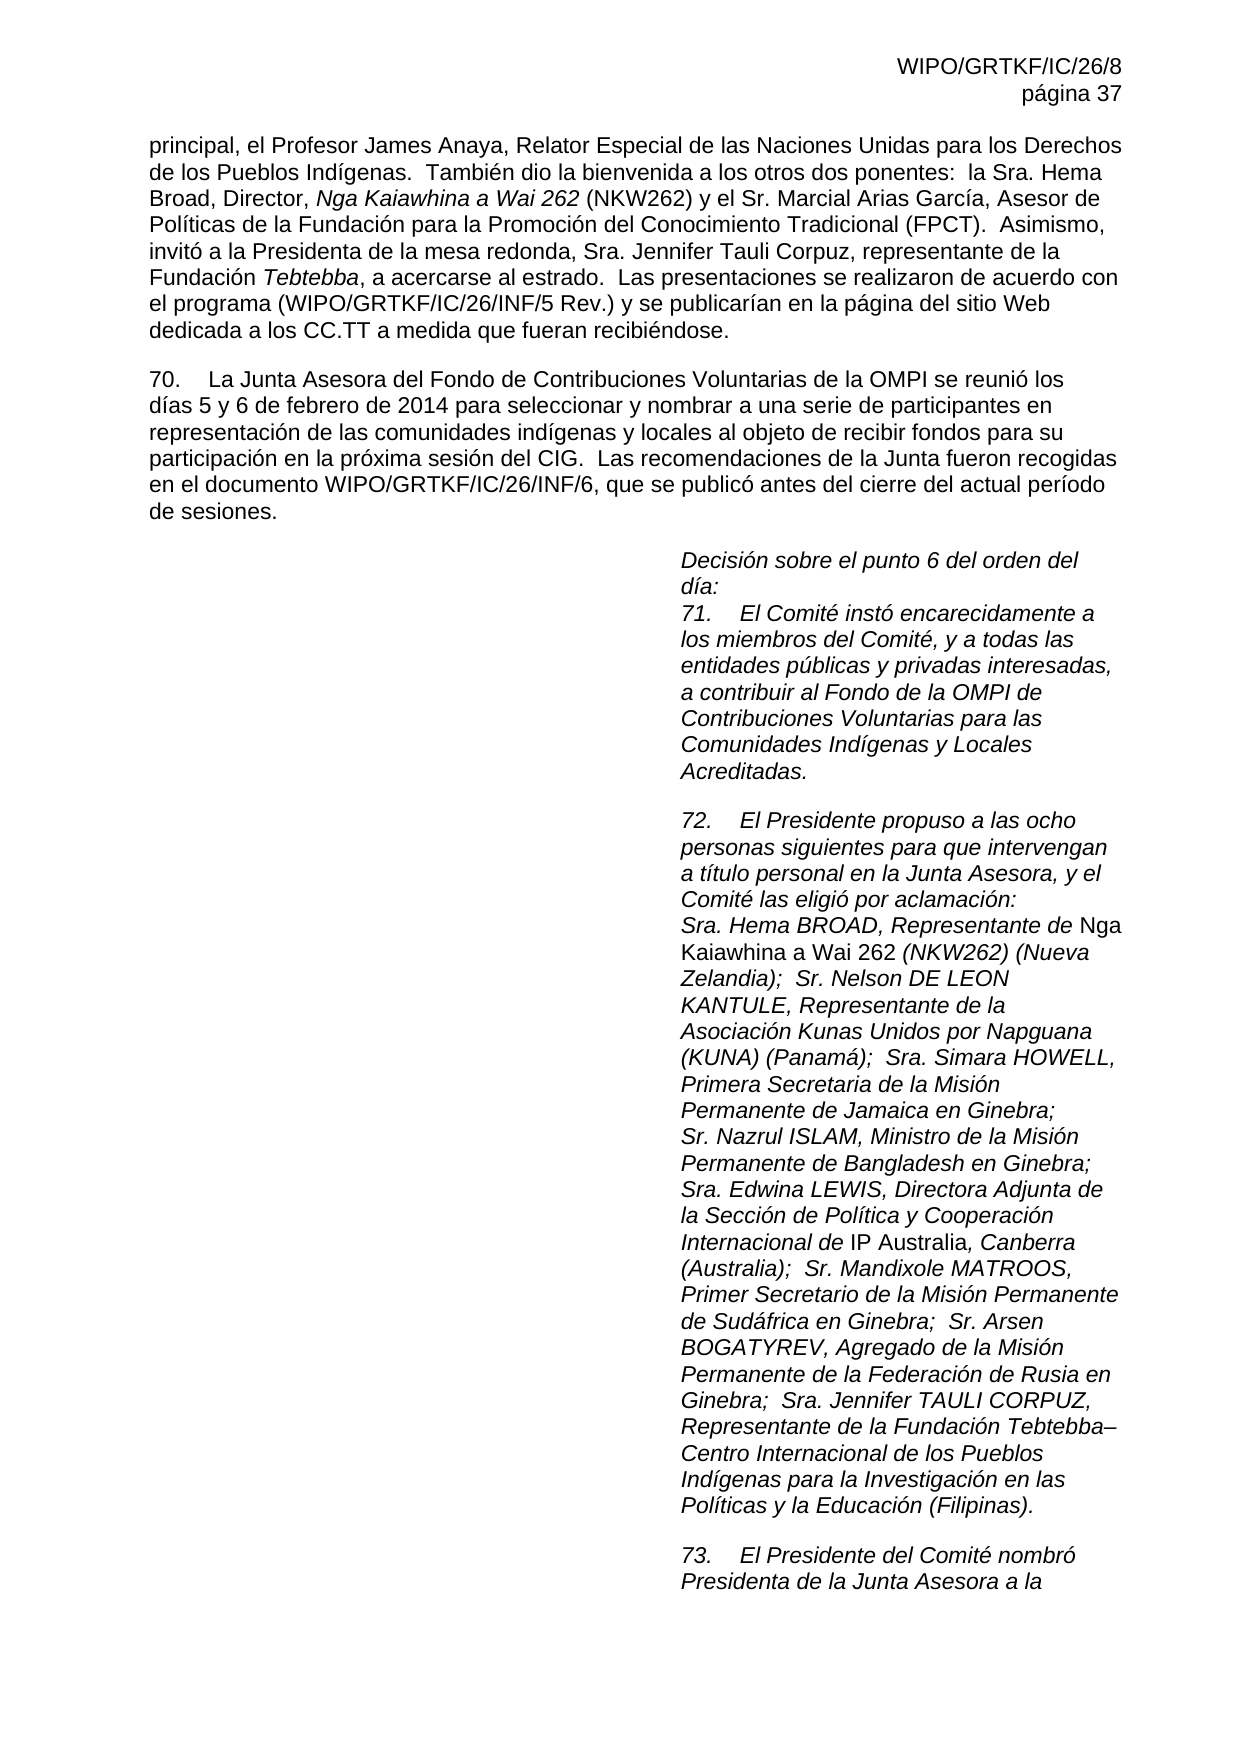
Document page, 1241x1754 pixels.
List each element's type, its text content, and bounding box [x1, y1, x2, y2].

list El Presidente propuso a las ocho personas siguientes para que intervengan a título personal en la Junta Asesora, y el Comité las eligió por aclamación: Sra. Hema BROAD, Representante de Nga Kaiawhina a Wai 262 (NKW262) (Nueva Zelandia); Sr. Nelson DE LEON KANTULE, Representante de la Asociación Kunas Unidos por Napguana (KUNA) (Panamá); Sra. Simara HOWELL, Primera Secretaria de la Misión Permanente de Jamaica en Ginebra; Sr. Nazrul ISLAM, Ministro de la Misión Permanente de Bangladesh en Ginebra; Sra. Edwina LEWIS, Directora Adjunta de la Sección de Política y Cooperación Internacional de IP Australia, Canberra (Australia); Sr. Mandixole MATROOS, Primer Secretario de la Misión Permanente de Sudáfrica en Ginebra; Sr. Arsen BOGATYREV, Agregado de la Misión Permanente de la Federación de Rusia en Ginebra; Sra. Jennifer TAULI CORPUZ, Representante de la Fundación Tebtebba–Centro Internacional de los Pueblos Indígenas para la Investigación en las Políticas y la Educación (Filipinas). [681, 807, 1122, 1519]
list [149, 132, 1122, 343]
list La Junta Asesora del Fondo de Contribuciones Voluntarias de la OMPI se reunió los días 5 y 6 de febrero de 2014 para seleccionar y nombrar a una serie de participantes en representación de las comunidades indígenas y locales al objeto de recibir fondos para su participación en la próxima sesión del CIG. Las recomendaciones de la Junta fueron recogidas en el documento WIPO/GRTKF/IC/26/INF/6, que se publicó antes del cierre del actual período de sesiones. [149, 366, 1122, 524]
list El Comité instó encarecidamente a los miembros del Comité, y a todas las entidades públicas y privadas interesadas, a contribuir al Fondo de la OMPI de Contribuciones Voluntarias para las Comunidades Indígenas y Locales Acreditadas. [681, 600, 1122, 784]
text Decisión sobre el punto 6 del orden del día: [681, 547, 1122, 600]
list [681, 1542, 1122, 1594]
